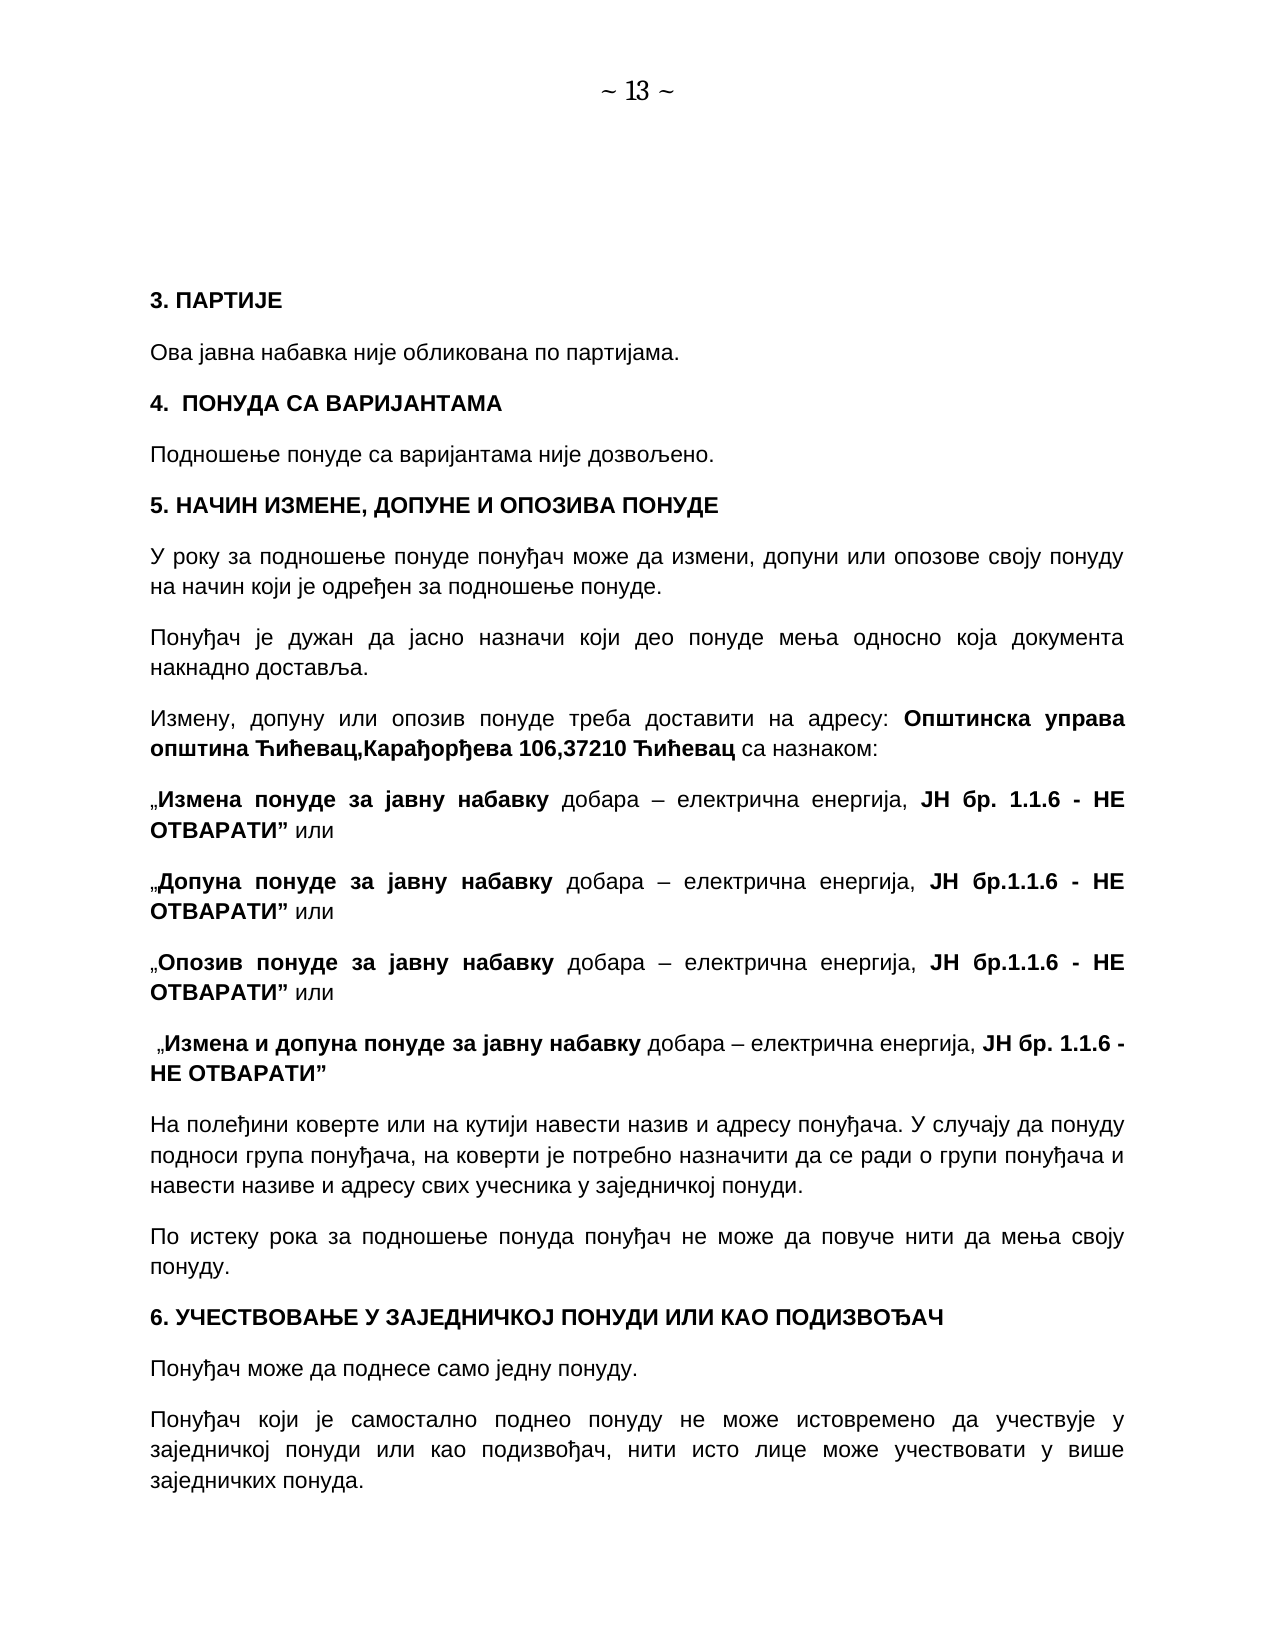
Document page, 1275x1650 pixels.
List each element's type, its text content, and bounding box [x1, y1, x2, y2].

text 6. УЧЕСТВОВАЊЕ У ЗАЈЕДНИЧКОЈ ПОНУДИ ИЛИ КАО ПОДИЗВОЂАЧ [150, 1304, 1125, 1330]
text Понуђач може да поднесе само једну понуду. [150, 1355, 1125, 1381]
text „Допуна понуде за јавну набавку добара – електрична енергија, ЈН бр.1.1.6 - НЕ ОТВАРАТИ” или [150, 868, 1125, 924]
text „Измена понуде за јавну набавку добара – електрична енергија, ЈН бр. 1.1.6 - НЕ ОТВАРАТИ” или [150, 786, 1125, 843]
text „Опозив понуде за јавну набавку добара – електрична енергија, ЈН бр.1.1.6 - НЕ ОТВАРАТИ” или [150, 949, 1125, 1005]
text Ова јавна набавка није обликована по партијама. [150, 338, 1125, 365]
text 4. ПОНУДА СА ВАРИЈАНТАМА [150, 389, 1125, 416]
text Понуђач који је самостално поднео понуду не може истовремено да учествује у заједничкој понуди или као подизвођач, нити исто лице може учествовати у више заједничких понуда. [150, 1406, 1125, 1493]
text „Измена и допуна понуде за јавну набавку добара – електрична енергија, ЈН бр. 1.1.6 - НЕ ОТВАРАТИ” [150, 1030, 1125, 1087]
text Подношење понуде са варијантама није дозвољено. [150, 441, 1125, 467]
text По истеку рока за подношење понуда понуђач не може да повуче нити да мења своју понуду. [150, 1223, 1125, 1279]
text Понуђач је дужан да јасно назначи који део понуде мења односно која документа накнадно доставља. [150, 624, 1125, 680]
text На полеђини коверте или на кутији навести назив и адресу понуђача. У случају да понуду подноси група понуђача, на коверти је потребно назначити да се ради о групи понуђача и навести називе и адресу свих учесника у заједничкој понуди. [150, 1111, 1125, 1198]
text У року за подношење понуде понуђач може да измени, допуни или опозове своју понуду на начин који је одређен за подношење понуде. [150, 543, 1125, 599]
text 5. НАЧИН ИЗМЕНЕ, ДОПУНЕ И ОПОЗИВА ПОНУДЕ [150, 492, 1125, 518]
text 3. ПАРТИЈЕ [150, 287, 1125, 314]
text Измену, допуну или опозив понуде треба доставити на адресу: Општинска управа општина Ћићевац,Карађорђева 106,37210 Ћићевац са назнаком: [150, 705, 1125, 762]
